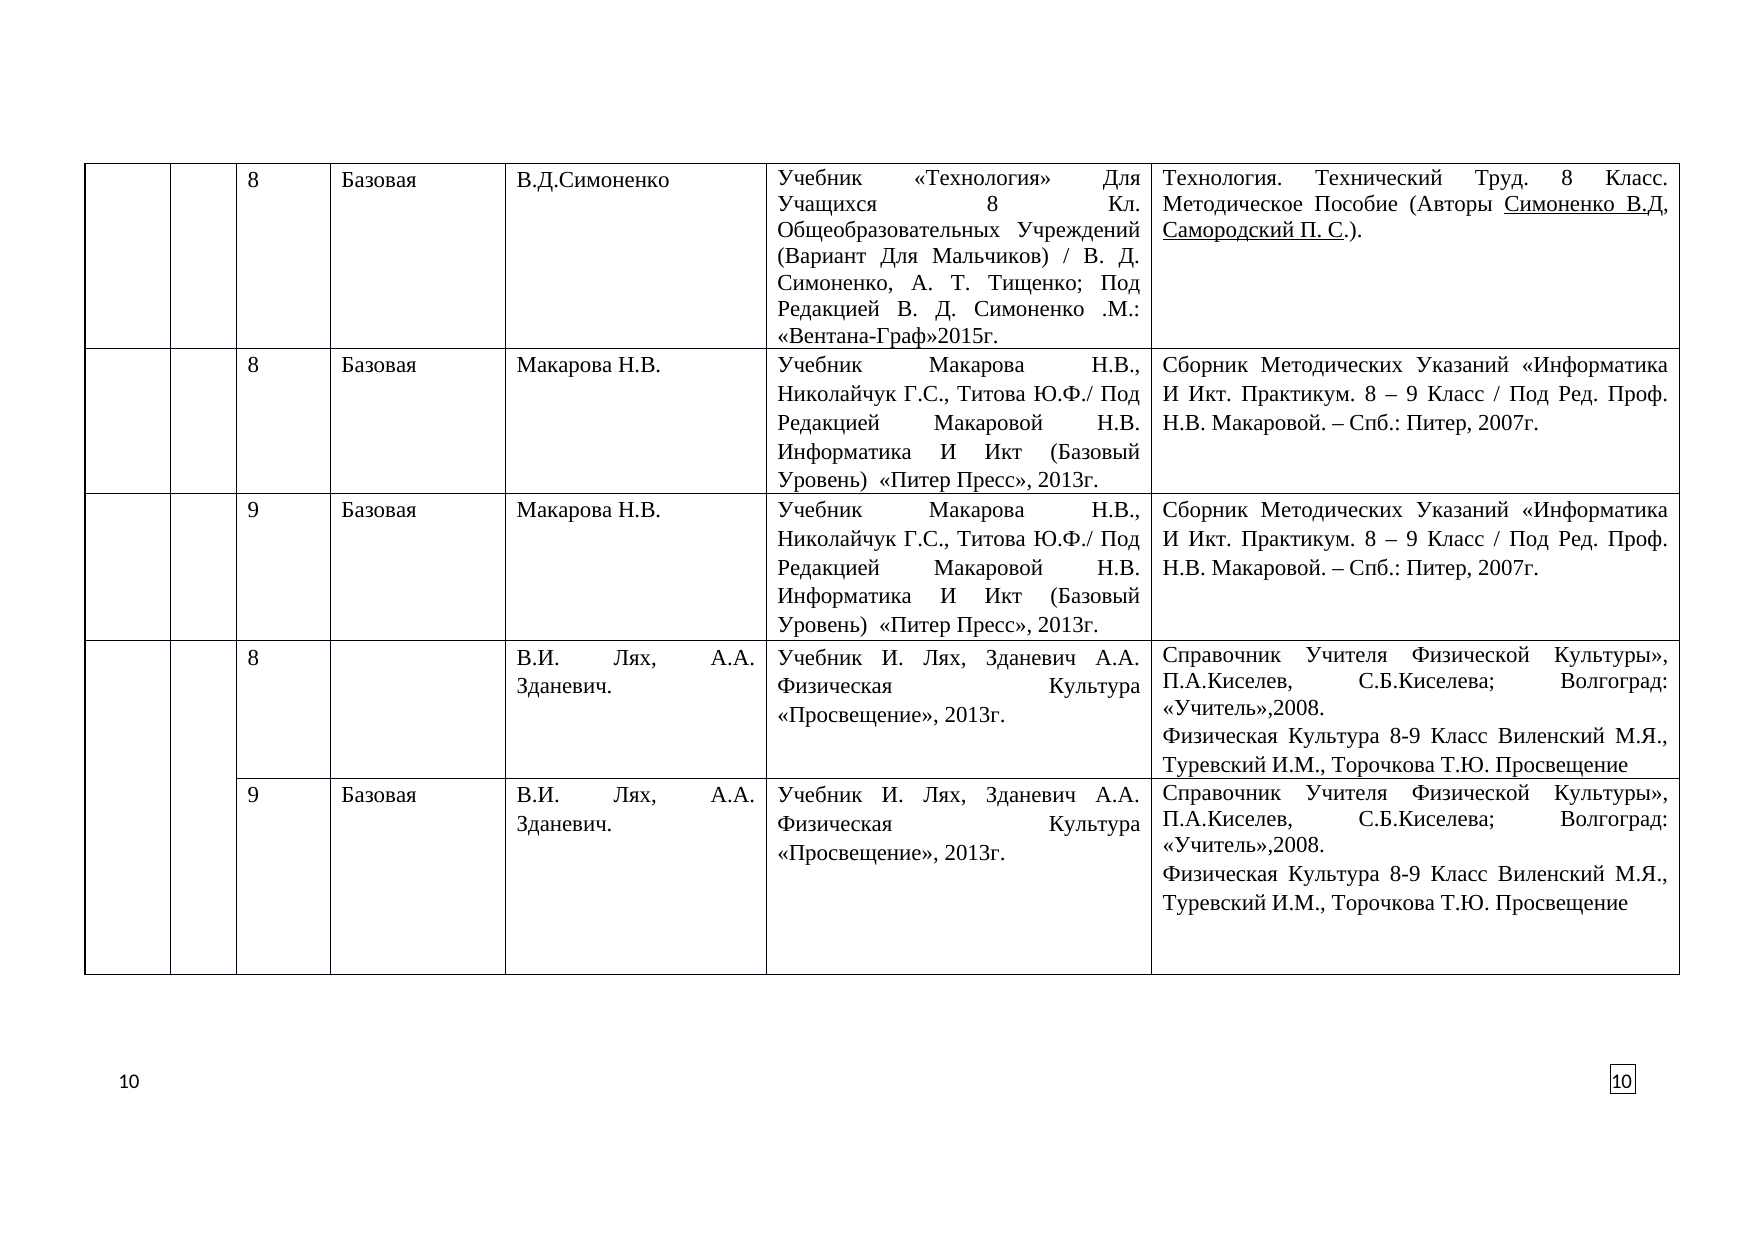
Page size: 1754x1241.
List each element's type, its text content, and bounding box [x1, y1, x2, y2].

table_cell Учебник И. Лях, Зданевич А.А. Физическая Культура «Просвещение», 2013г. [767, 779, 1151, 974]
table_cell [331, 641, 505, 778]
table_cell [86, 349, 170, 493]
table_cell Учебник И. Лях, Зданевич А.А. Физическая Культура «Просвещение», 2013г. [767, 641, 1151, 778]
table_cell 8 [237, 164, 330, 348]
table_cell Учебник Макарова Н.В., Николайчук Г.С., Титова Ю.Ф./ Под Редакцией Макаровой Н.В. Информатика И Икт (Базовый Уровень) «Питер Пресс», 2013г. [767, 349, 1151, 493]
table_cell [86, 641, 170, 974]
table_cell Сборник Методических Указаний «Информатика И Икт. Практикум. 8 – 9 Класс / Под Ред. Проф. Н.В. Макаровой. – Спб.: Питер, 2007г. [1152, 494, 1679, 640]
table_cell Учебник «Технология» Для Учащихся 8 Кл. Общеобразовательных Учреждений (Вариант Для Мальчиков) / В. Д. Симоненко, А. Т. Тищенко; Под Редакцией В. Д. Симоненко .М.: «Вентана-Граф»2015г. [767, 164, 1151, 348]
table_cell В.Д.Симоненко [506, 164, 766, 348]
table_cell Базовая [331, 779, 505, 974]
table_cell Справочник Учителя Физической Культуры», П.А.Киселев, С.Б.Киселева; Волгоград: «Учитель»,2008. Физическая Культура 8-9 Класс Виленский М.Я., Туревский И.М., Торочкова Т.Ю. Просвещение [1152, 641, 1679, 778]
table_cell [171, 494, 236, 640]
table_cell Технология. Технический Труд. 8 Класс. Методическое Пособие (Авторы Симоненко В.Д, Самородский П. С.). [1152, 164, 1679, 348]
table_cell В.И. Лях, А.А. Зданевич. [506, 641, 766, 778]
table_cell Базовая [331, 494, 505, 640]
table_cell Базовая [331, 164, 505, 348]
table_cell Учебник Макарова Н.В., Николайчук Г.С., Титова Ю.Ф./ Под Редакцией Макаровой Н.В. Информатика И Икт (Базовый Уровень) «Питер Пресс», 2013г. [767, 494, 1151, 640]
table_cell 9 [237, 779, 330, 974]
table_cell Справочник Учителя Физической Культуры», П.А.Киселев, С.Б.Киселева; Волгоград: «Учитель»,2008. Физическая Культура 8-9 Класс Виленский М.Я., Туревский И.М., Торочкова Т.Ю. Просвещение [1152, 779, 1679, 974]
table_cell 8 [237, 641, 330, 778]
table_cell Сборник Методических Указаний «Информатика И Икт. Практикум. 8 – 9 Класс / Под Ред. Проф. Н.В. Макаровой. – Спб.: Питер, 2007г. [1152, 349, 1679, 493]
table_cell Макарова Н.В. [506, 349, 766, 493]
table_cell В.И. Лях, А.А. Зданевич. [506, 779, 766, 974]
table_cell [86, 494, 170, 640]
table_cell Базовая [331, 349, 505, 493]
table_cell 9 [237, 494, 330, 640]
table_cell [86, 164, 170, 348]
table_cell [171, 349, 236, 493]
table_cell [171, 641, 236, 974]
table_cell [171, 164, 236, 348]
table_cell Макарова Н.В. [506, 494, 766, 640]
table_cell 8 [237, 349, 330, 493]
